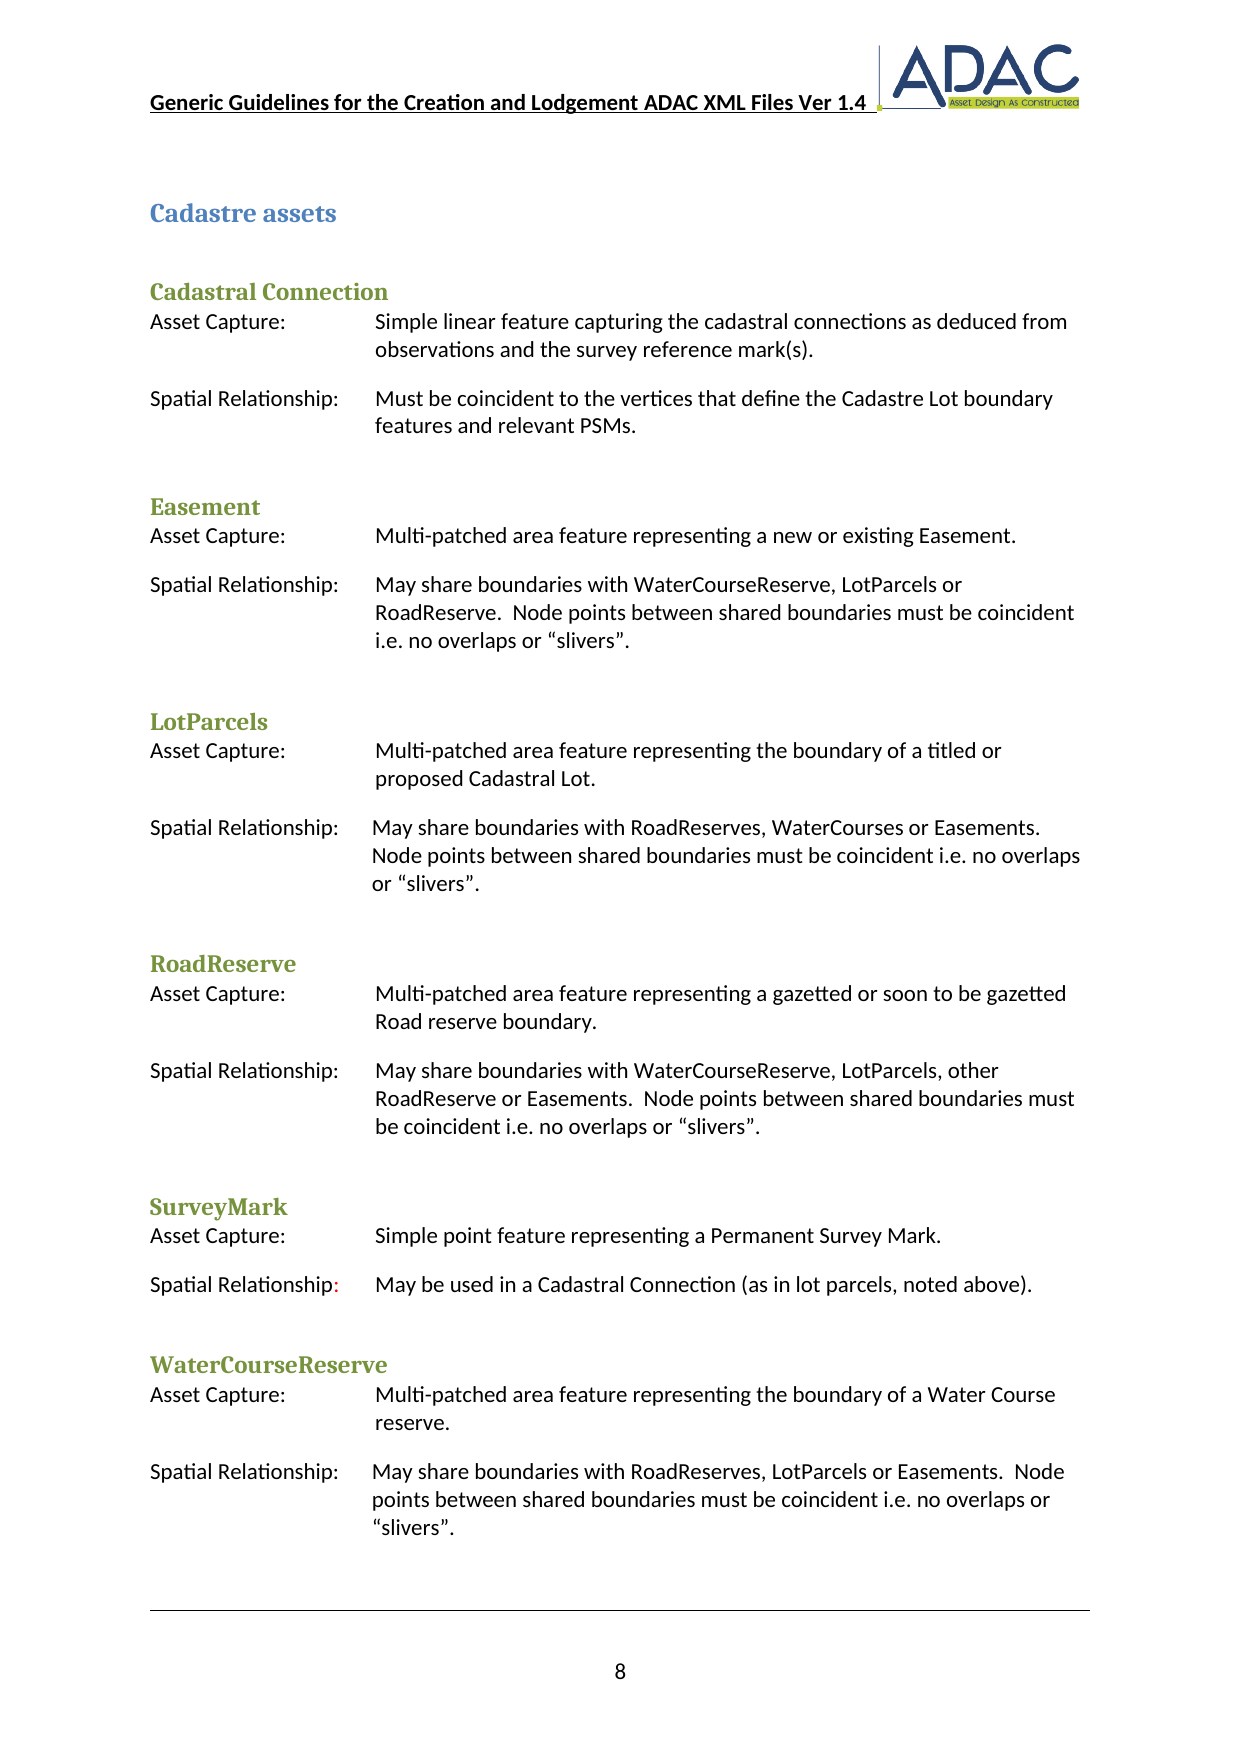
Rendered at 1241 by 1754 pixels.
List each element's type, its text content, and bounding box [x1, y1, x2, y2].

subtitle WaterCourseReserve [150, 1351, 1090, 1380]
subtitle LotParcels [150, 707, 1090, 736]
text Spatial Relationship: May share boundaries with RoadReserves, LotParcels or Easements. Node points between shared boundaries must be coincident i.e. no overlaps or “slivers”. [150, 1457, 1090, 1541]
text Asset Capture: Simple point feature representing a Permanent Survey Mark. [150, 1222, 1090, 1249]
text Spatial Relationship: May share boundaries with RoadReserves, WaterCourses or Easements. Node points between shared boundaries must be coincident i.e. no overlaps or “slivers”. [150, 813, 1090, 897]
text Asset Capture: Multi-patched area feature representing a gazetted or soon to be gazetted Road reserve boundary. [150, 979, 1090, 1035]
text Asset Capture: Multi-patched area feature representing the boundary of a Water Course reserve. [150, 1380, 1090, 1436]
text Spatial Relationship: May be used in a Cadastral Connection (as in lot parcels, noted above). [150, 1270, 1090, 1298]
subtitle Easement [150, 493, 1090, 521]
subtitle Cadastral Connection [150, 278, 1090, 307]
subtitle SurveyMark [150, 1193, 1090, 1222]
text Asset Capture: Simple linear feature capturing the cadastral connections as deduced from observations and the survey reference mark(s). [150, 307, 1090, 363]
text Asset Capture: Multi-patched area feature representing a new or existing Easement. [150, 521, 1090, 549]
text Spatial Relationship: May share boundaries with WaterCourseReserve, LotParcels, other RoadReserve or Easements. Node points between shared boundaries must be coincident i.e. no overlaps or “slivers”. [150, 1056, 1090, 1140]
subtitle RoadReserve [150, 950, 1090, 979]
subtitle Cadastre assets [150, 198, 1090, 229]
text Spatial Relationship: May share boundaries with WaterCourseReserve, LotParcels or RoadReserve. Node points between shared boundaries must be coincident i.e. no overlaps or “slivers”. [150, 570, 1090, 654]
text Spatial Relationship: Must be coincident to the vertices that define the Cadastre Lot boundary features and relevant PSMs. [150, 384, 1090, 440]
picture [876, 44, 1080, 111]
text Asset Capture: Multi-patched area feature representing the boundary of a titled or proposed Cadastral Lot. [150, 736, 1090, 792]
